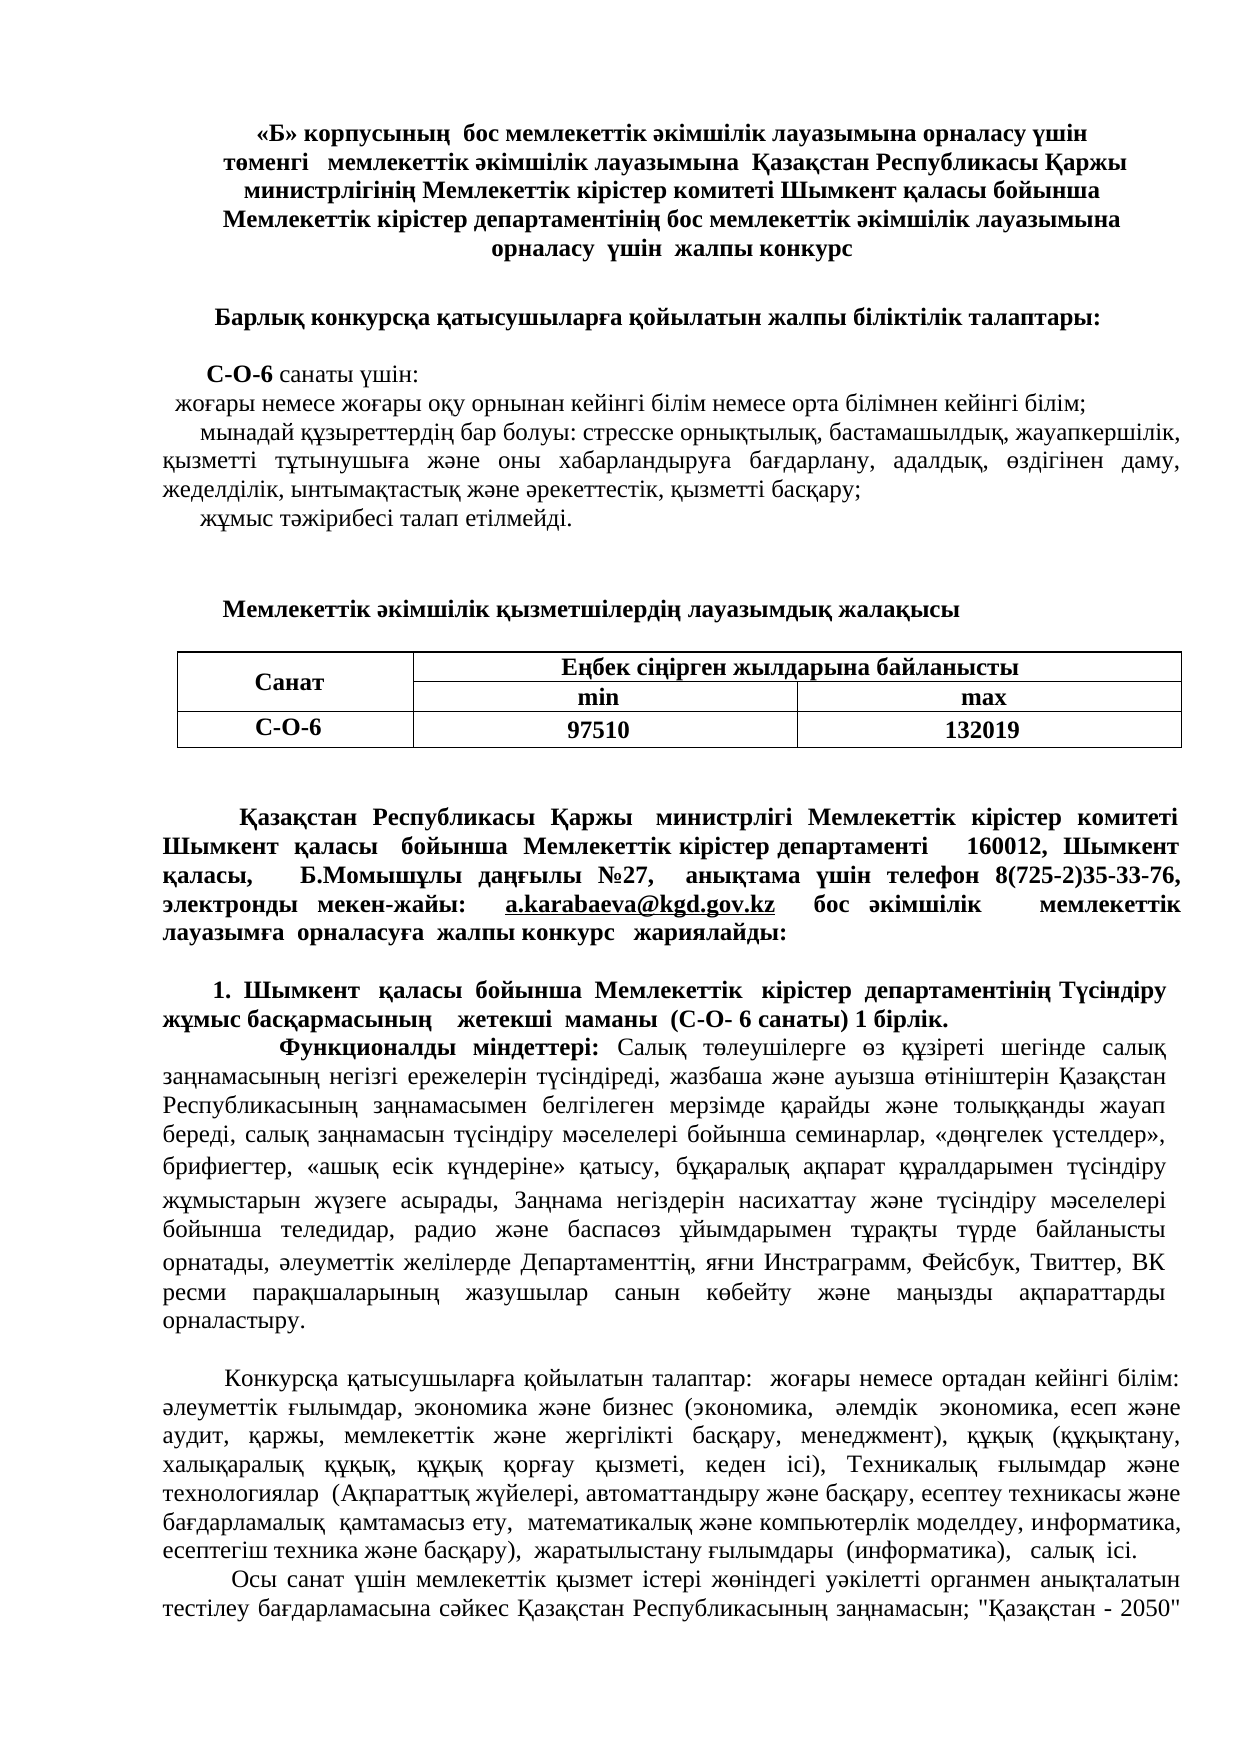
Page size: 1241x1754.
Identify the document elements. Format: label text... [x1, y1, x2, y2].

text жоғары немесе жоғары оқу орнынан кейінгі білім немесе орта білімнен кейінгі білім; [162, 388, 1181, 417]
text Конкурсқа қатысушыларға қойылатын талаптар: жоғары немесе ортадан кейінгі білім: әлеуметтік ғылымдар, экономика жəне бизнес (экономика, әлемдік экономика, есеп және аудит, қаржы, мемлекеттік жəне жергілікті басқару, менеджмент), құқық (құқықтану, халықаралық құқық, құқық қорғау қызметі, кеден ici), Техникалық ғылымдар жəне технологиялар (Ақпараттық жүйелері, автоматтандыру және басқару, есептеу техникасы және бағдарламалық қамтамасыз ету, математикалық және компьютерлік моделдеу, информатика, есептегіш техника жəне басқару), жаратылыстану ғылымдары (информатика), салық ісі. [162, 1363, 1181, 1564]
text мынадай құзыреттердің бар болуы: стресске орнықтылық, бастамашылдық, жауапкершілік, қызметті тұтынушыға және оны хабарландыруға бағдарлану, адалдық, өздігінен даму, жеделділік, ынтымақтастық және әрекеттестік, қызметті басқару; [162, 417, 1181, 503]
text Барлық конкурсқа қатысушыларға қойылатын жалпы біліктілік талаптары: [162, 302, 1153, 330]
subtitle төменгі мемлекеттік әкімшілік лауазымына Қазақстан Республикасы Қаржы министрлігінің Мемлекеттік кірістер комитеті Шымкент қаласы бойынша [162, 147, 1181, 204]
subtitle Мемлекеттік кірістер департаментінің бос мемлекеттік әкімшілік лауазымына [162, 204, 1181, 233]
table_cell 132019 [798, 712, 1181, 747]
table_header Санат [178, 653, 413, 711]
text Мемлекеттік әкімшілік қызметшілердің лауазымдық жалақысы [16, 594, 1167, 623]
text Функционалды міндеттері: Салық төлеушілерге өз құзіреті шегінде салық заңнамасының негізгі ережелерін түсіндіреді, жазбаша және ауызша өтініштерін Қазақстан Республикасының заңнамасымен белгілеген мерзімде қарайды және толыққанды жауап береді, салық заңнамасын түсіндіру мәселелері бойынша семинарлар, «дөңгелек үстелдер», брифиегтер, «ашық есік күндеріне» қатысу, бұқаралық ақпарат құралдарымен түсіндіру жұмыстарын жүзеге асырады, Заңнама негіздерін насихаттау және түсіндіру мәселелері бойынша теледидар, радио және баспасөз ұйымдарымен тұрақты түрде байланысты орнатады, әлеуметтік желілерде Департаменттің, яғни Инстраграмм, Фейсбук, Твиттер, ВК ресми парақшаларының жазушылар санын көбейту және маңызды ақпараттарды орналастыру. [162, 1032, 1167, 1334]
subtitle орналасу үшін жалпы конкурс [162, 233, 1181, 262]
text С-О-6 санаты үшін: [162, 359, 1181, 388]
table_cell 97510 [414, 712, 797, 747]
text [162, 1564, 1181, 1622]
text 1. Шымкент қаласы бойынша Мемлекеттік кірістер департаментінің Түсіндіру жұмыс басқармасының жетекші маманы (С-О- 6 санаты) 1 бірлік. [162, 975, 1167, 1032]
table_cell min [414, 682, 797, 711]
table_cell max [798, 682, 1181, 711]
subtitle Қазақстан Республикасы Қаржы министрлігі Мемлекеттік кірістер комитеті Шымкент қаласы бойынша Мемлекеттік кірістер департаменті 160012, Шымкент қаласы, Б.Момышұлы даңғылы №27, анықтама үшін телефон 8(725-2)35-33-76, электронды мекен-жайы: a.karabaeva@kgd.gov.kz бос әкімшілік мемлекеттік лауазымға орналасуға жалпы конкурс жариялайды: [162, 802, 1181, 946]
table_cell С-О-6 [178, 712, 413, 747]
text жұмыс тәжірибесі талап етілмейді. [162, 503, 1181, 532]
subtitle «Б» корпусының бос мемлекеттік әкімшілік лауазымына орналасу үшін [162, 118, 1181, 147]
table_header Еңбек сіңірген жылдарына байланысты [414, 653, 1181, 681]
